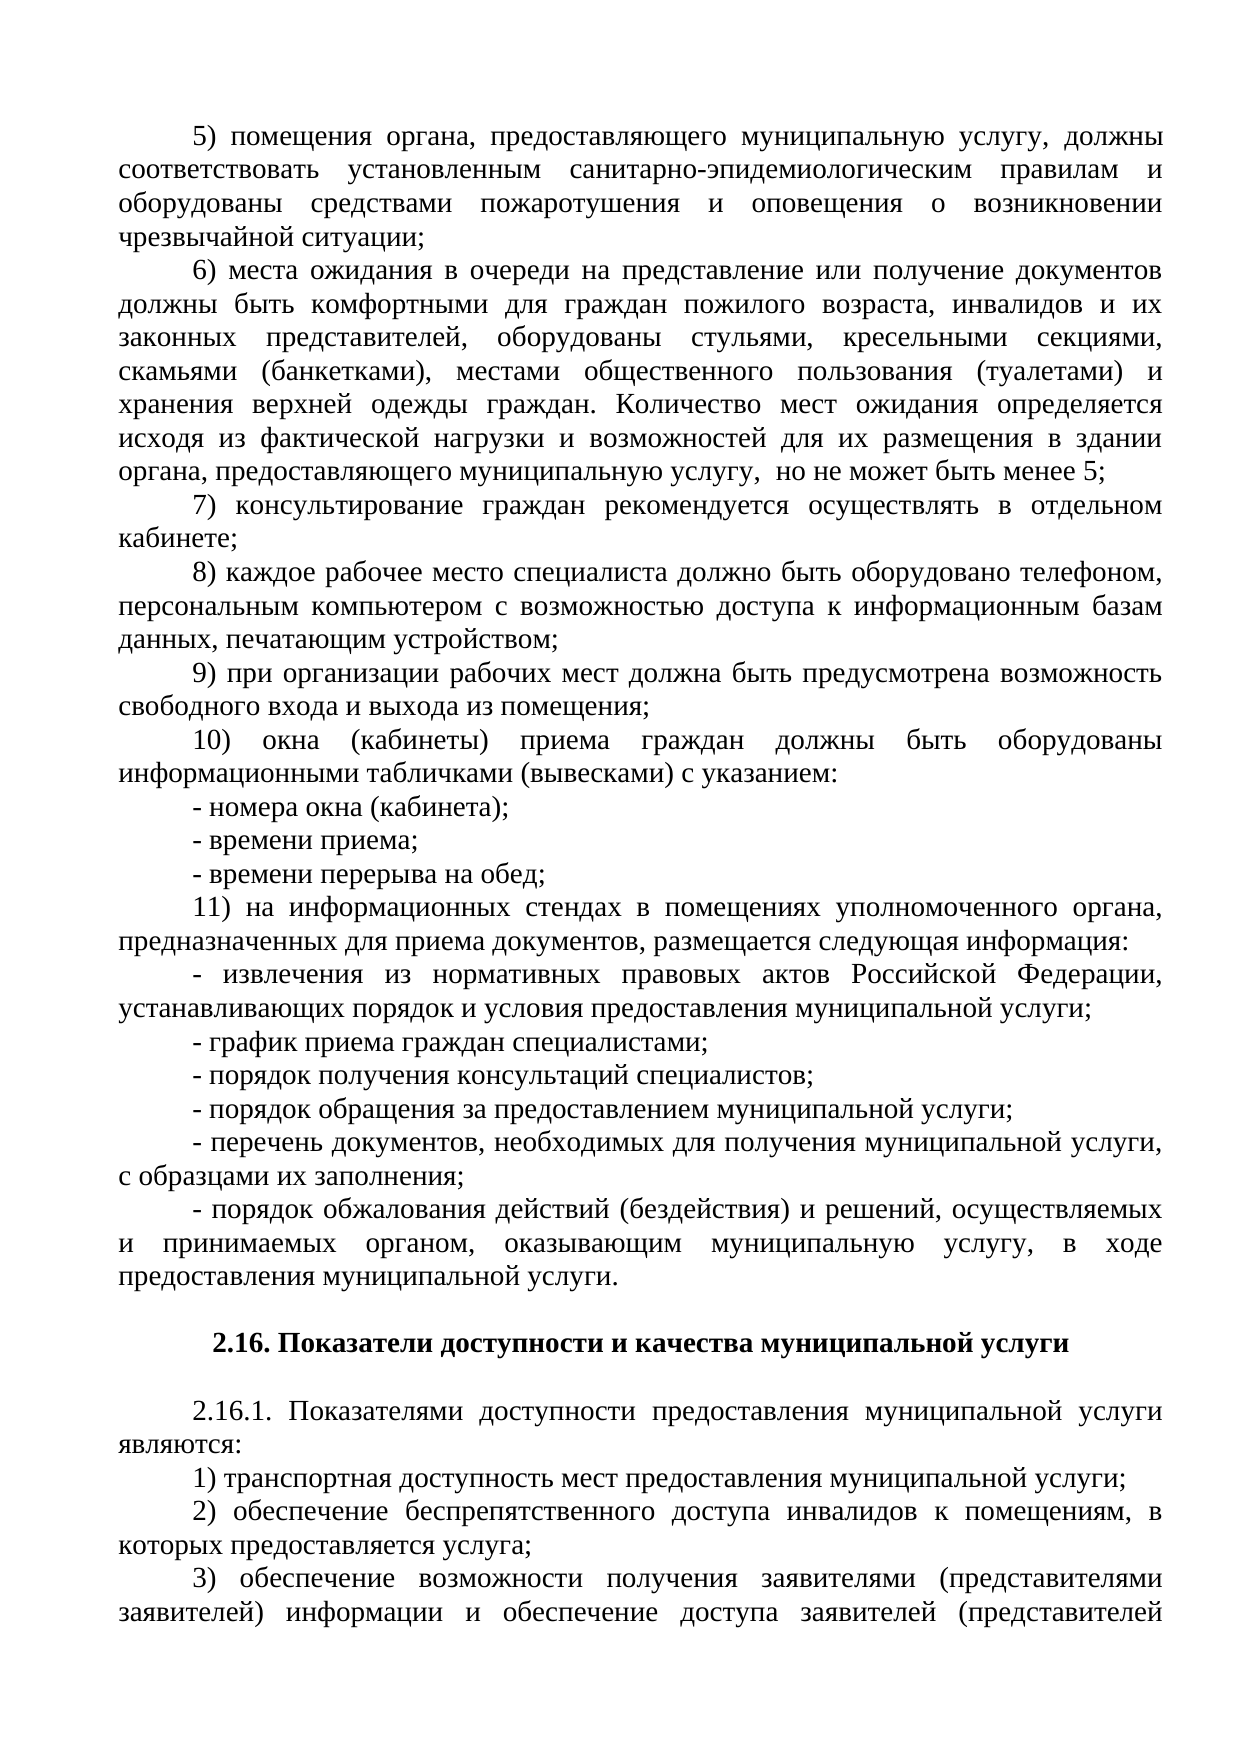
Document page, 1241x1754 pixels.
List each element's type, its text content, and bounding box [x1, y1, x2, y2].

text 2.16. Показатели доступности и качества муниципальной услуги [118, 1326, 1163, 1359]
text 2.16.1. Показателями доступности предоставления муниципальной услуги являются: [118, 1393, 1163, 1460]
text 2) обеспечение беспрепятственного доступа инвалидов к помещениям, в которых предоставляется услуга; [118, 1493, 1163, 1560]
text 1) транспортная доступность мест предоставления муниципальной услуги; [118, 1460, 1163, 1493]
text - график приема граждан специалистами; [118, 1024, 1163, 1057]
text - порядок обращения за предоставлением муниципальной услуги; [118, 1091, 1163, 1124]
text 10) окна (кабинеты) приема граждан должны быть оборудованы информационными табличками (вывесками) с указанием: [118, 722, 1163, 789]
text 7) консультирование граждан рекомендуется осуществлять в отдельном кабинете; [118, 487, 1163, 554]
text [118, 1560, 1163, 1627]
text 6) места ожидания в очереди на представление или получение документов должны быть комфортными для граждан пожилого возраста, инвалидов и их законных представителей, оборудованы стульями, кресельными секциями, скамьями (банкетками), местами общественного пользования (туалетами) и хранения верхней одежды граждан. Количество мест ожидания определяется исходя из фактической нагрузки и возможностей для их размещения в здании органа, предоставляющего муниципальную услугу, но не может быть менее 5; [118, 252, 1163, 487]
text - извлечения из нормативных правовых актов Российской Федерации, устанавливающих порядок и условия предоставления муниципальной услуги; [118, 957, 1163, 1024]
text - перечень документов, необходимых для получения муниципальной услуги, с образцами их заполнения; [118, 1124, 1163, 1191]
text - номера окна (кабинета); [118, 789, 1163, 822]
text - времени перерыва на обед; [118, 856, 1163, 889]
text 5) помещения органа, предоставляющего муниципальную услугу, должны соответствовать установленным санитарно-эпидемиологическим правилам и оборудованы средствами пожаротушения и оповещения о возникновении чрезвычайной ситуации; [118, 118, 1163, 252]
text 8) каждое рабочее место специалиста должно быть оборудовано телефоном, персональным компьютером с возможностью доступа к информационным базам данных, печатающим устройством; [118, 554, 1163, 655]
text - времени приема; [118, 822, 1163, 856]
text - порядок получения консультаций специалистов; [118, 1057, 1163, 1091]
text - порядок обжалования действий (бездействия) и решений, осуществляемых и принимаемых органом, оказывающим муниципальную услугу, в ходе предоставления муниципальной услуги. [118, 1191, 1163, 1292]
text 9) при организации рабочих мест должна быть предусмотрена возможность свободного входа и выхода из помещения; [118, 655, 1163, 722]
text 11) на информационных стендах в помещениях уполномоченного органа, предназначенных для приема документов, размещается следующая информация: [118, 889, 1163, 957]
